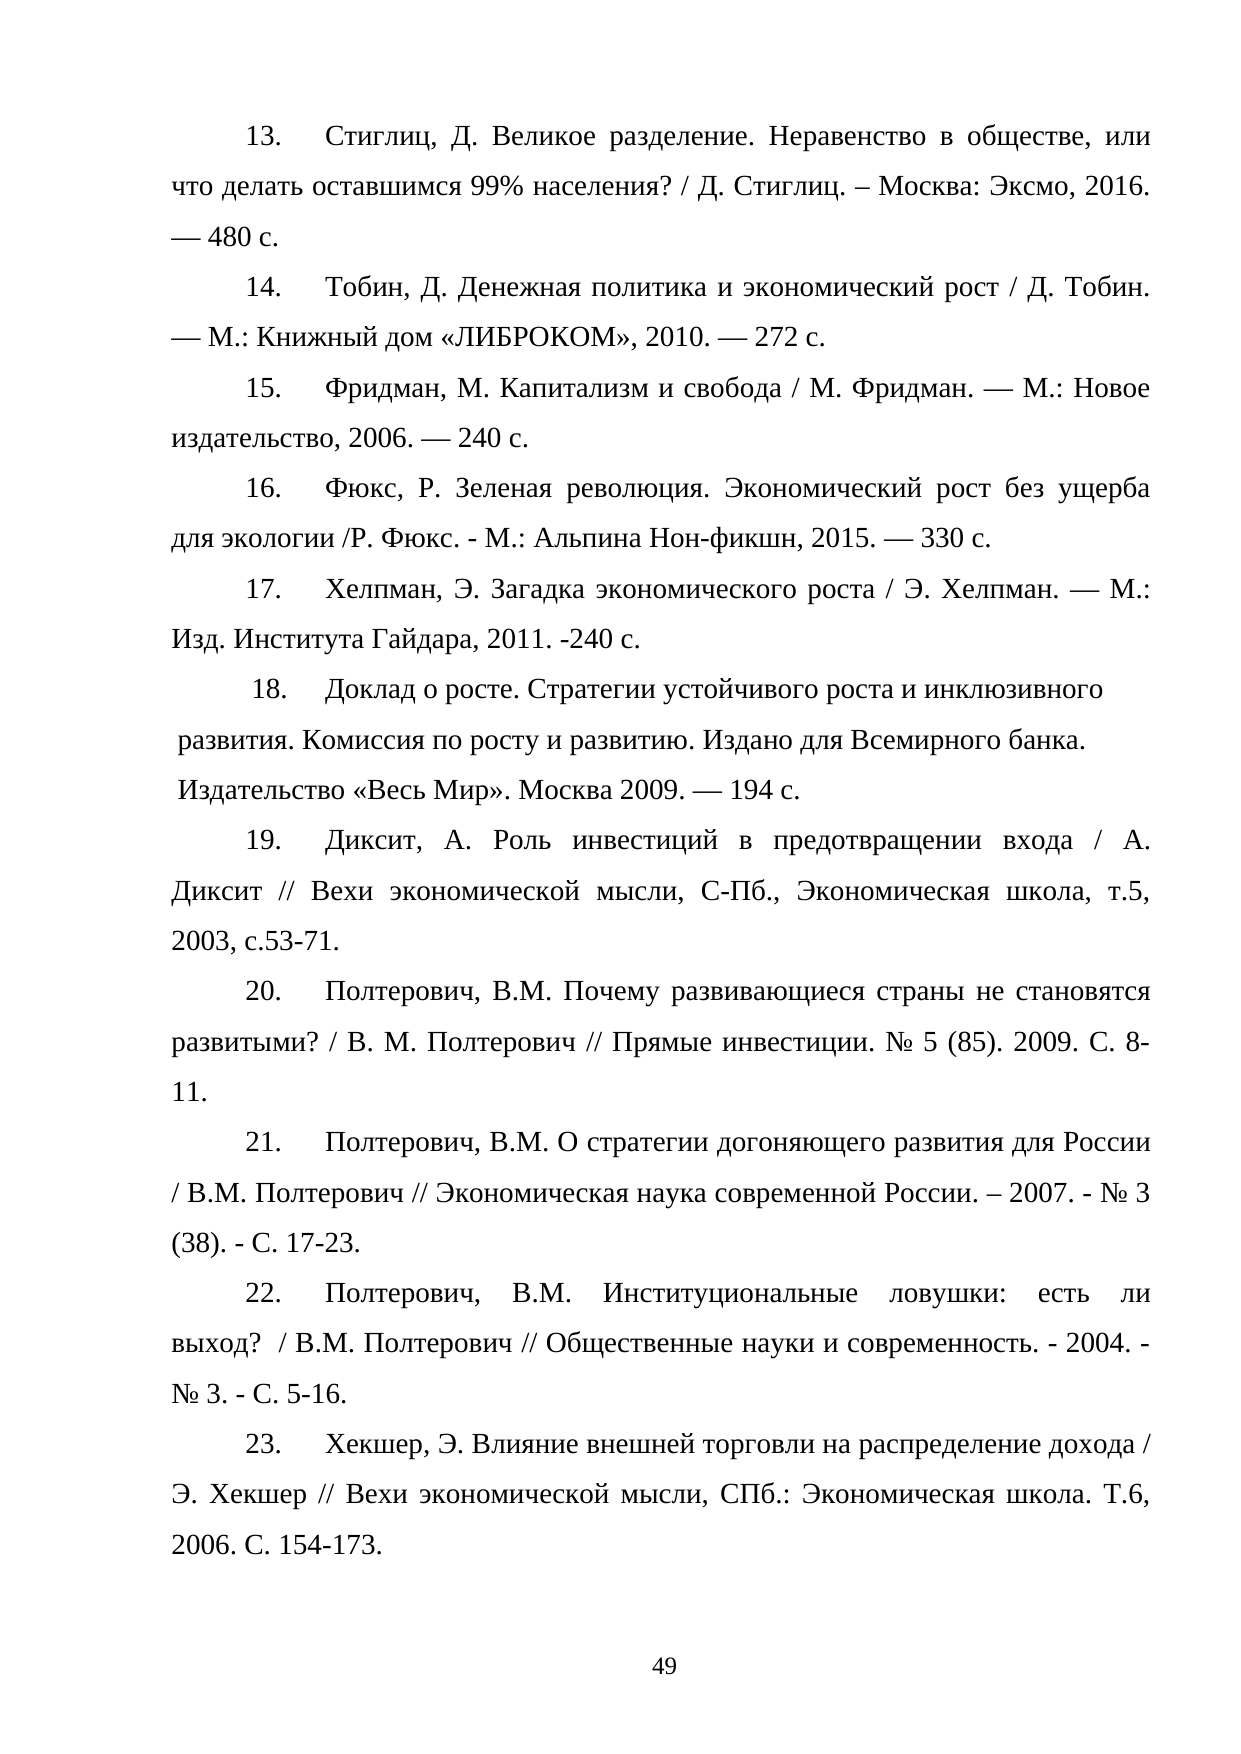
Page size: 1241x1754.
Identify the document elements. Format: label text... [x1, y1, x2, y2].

list Тобин, Д. Денежная политика и экономический рост / Д. Тобин. — М.: Книжный дом «ЛИБРОКОМ», 2010. — 272 с. [171, 269, 1152, 353]
list Доклад о росте. Стратегии устойчивого роста и инклюзивного развития. Комиссия по росту и развитию. Издано для Всемирного банка. Издательство «Весь Мир». Москва 2009. — 194 с. [177, 672, 1152, 806]
list Хелпман, Э. Загадка экономического роста / Э. Хелпман. — М.: Изд. Института Гайдара, 2011. -240 с. [171, 571, 1152, 655]
list Стиглиц, Д. Великое разделение. Неравенство в обществе, или что делать оставшимся 99% населения? / Д. Стиглиц. – Москва: Эксмо, 2016. — 480 с. [171, 118, 1152, 252]
list Фридман, М. Капитализм и свобода / М. Фридман. — М.: Новое издательство, 2006. — 240 с. [171, 370, 1152, 453]
list Полтерович, В.М. Почему развивающиеся страны не становятся развитыми? / В. М. Полтерович // Прямые инвестиции. № 5 (85). 2009. С. 8-11. [171, 973, 1152, 1108]
list Фюкс, Р. Зеленая революция. Экономический рост без ущерба для экологии /Р. Фюкс. - М.: Альпина Нон-фикшн, 2015. — 330 с. [171, 470, 1152, 554]
list Полтерович, В.М. О стратегии догоняющего развития для России / В.М. Полтерович // Экономическая наука современной России. – 2007. - № 3 (38). - С. 17-23. [171, 1124, 1152, 1258]
list Полтерович, В.М. Институциональные ловушки: есть ли выход? / В.М. Полтерович // Общественные науки и современность. - 2004. - № 3. - С. 5-16. [171, 1275, 1152, 1409]
list Диксит, А. Роль инвестиций в предотвращении входа / А. Диксит // Вехи экономической мысли, С-Пб., Экономическая школа, т.5, 2003, с.53-71. [171, 822, 1152, 957]
list Хекшер, Э. Влияние внешней торговли на распределение дохода / Э. Хекшер // Вехи экономической мысли, СПб.: Экономическая школа. Т.6, 2006. С. 154-173. [171, 1426, 1152, 1560]
